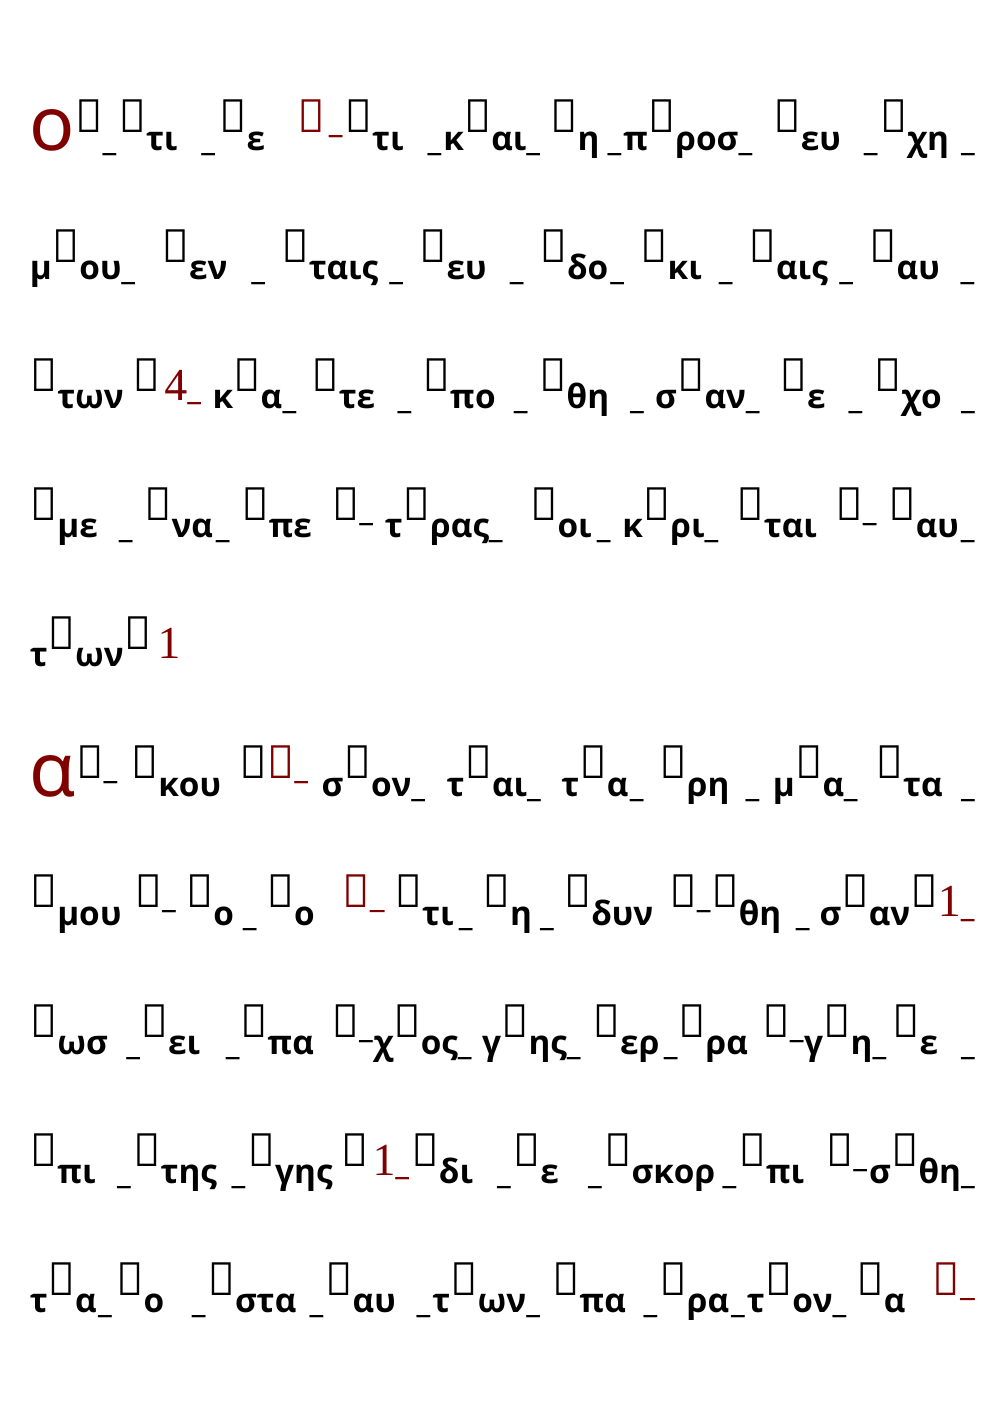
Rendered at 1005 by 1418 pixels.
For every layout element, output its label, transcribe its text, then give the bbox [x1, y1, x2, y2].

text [29, 675, 974, 1321]
text ο_ τι_ ε_ τι_ και_ η_ προσ_ ευ_ χη_ μου_ εν_ ταις_ ευ_ δο_ κι_ αις_ αυ_ των_ κα_ τε_ πο_ θη_ σαν_ ε_ χο_ με_ να_ πε_ τρας_ οι_ κρι_ ται_ αυ_ των [29, 29, 974, 675]
